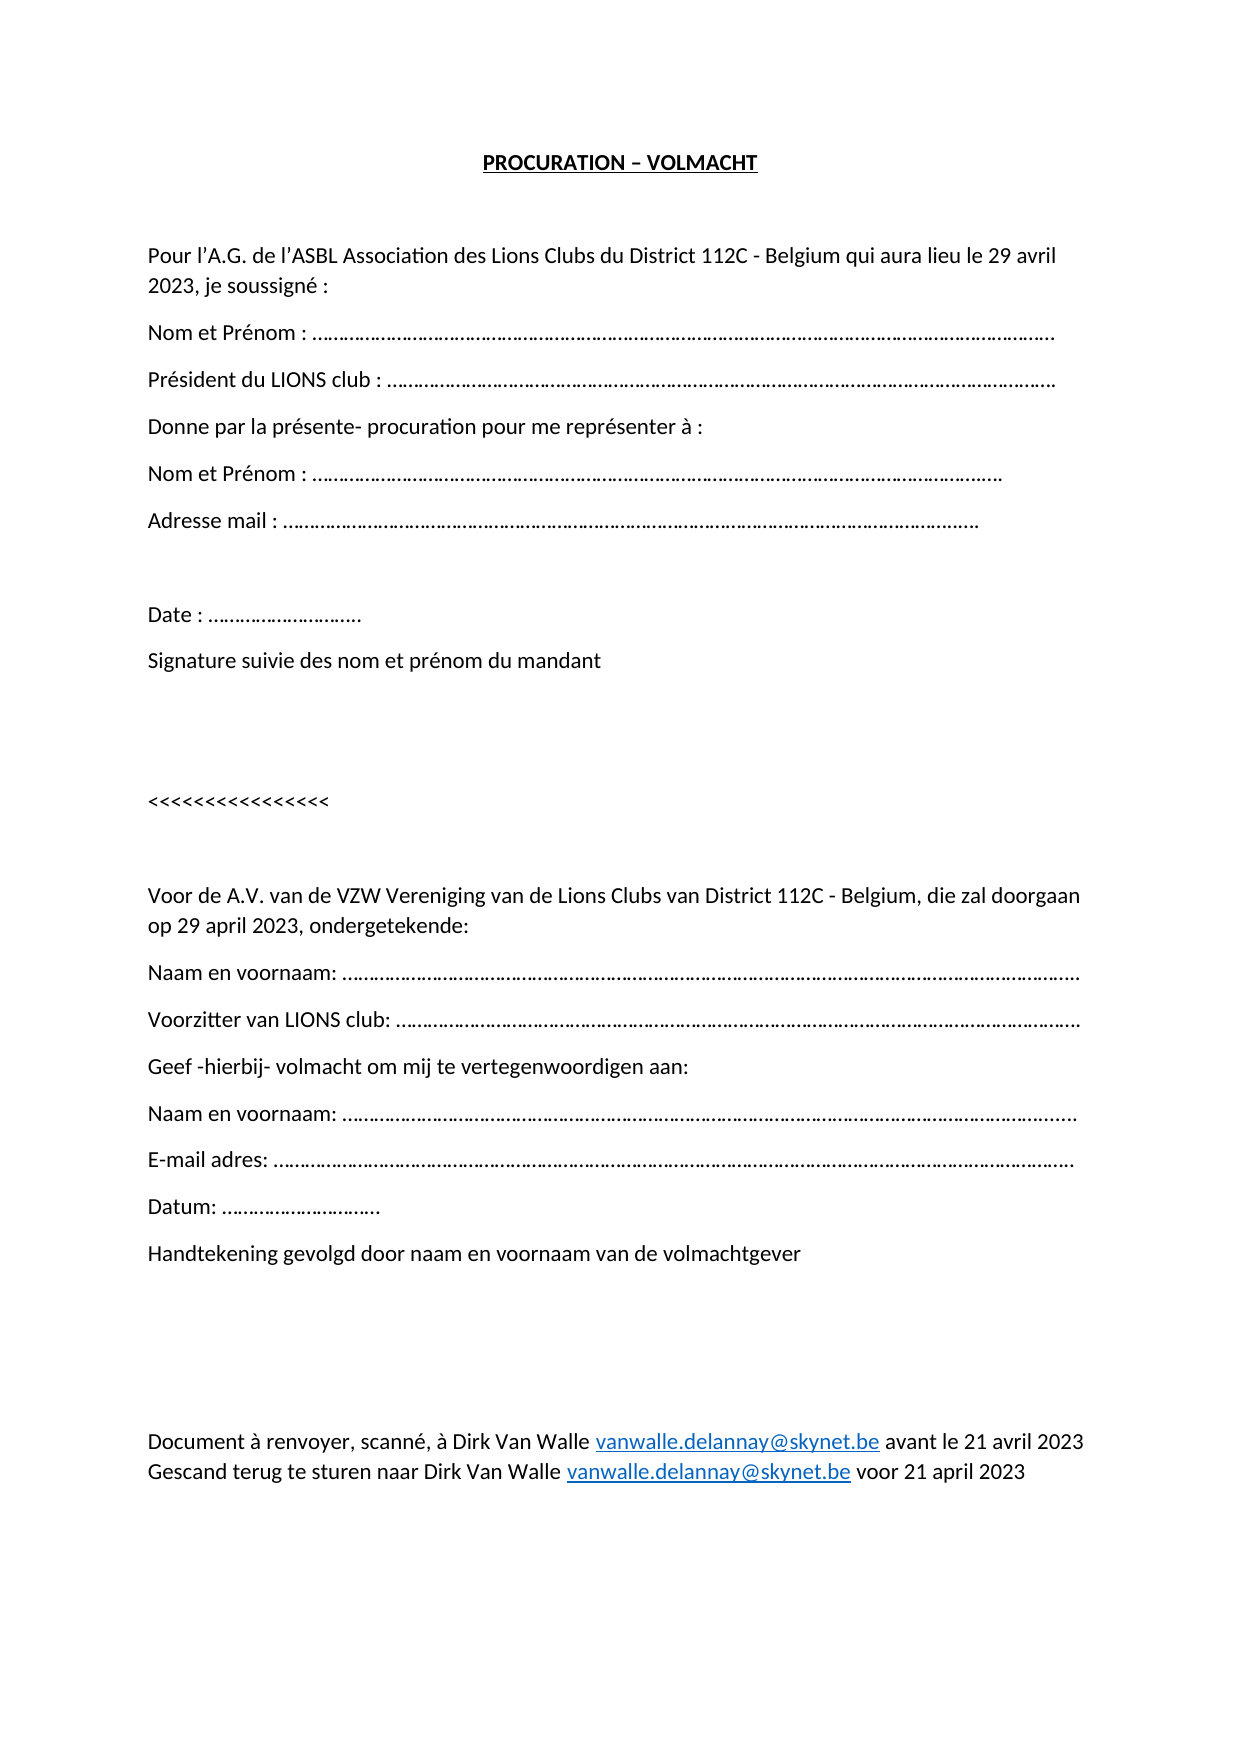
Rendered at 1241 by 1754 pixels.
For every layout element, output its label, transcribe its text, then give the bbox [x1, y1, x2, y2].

text Signature suivie des nom et prénom du mandant [148, 647, 1093, 674]
text Donne par la présente- procuration pour me représenter à : [148, 412, 1093, 440]
text Geef -hierbij- volmacht om mij te vertegenwoordigen aan: [148, 1052, 1093, 1080]
text E-mail adres: …………………………………………………………………………………………………………………………………….. [148, 1146, 1093, 1173]
text Nom et Prénom : ……………………………………………………………………………………………………………….…. [148, 459, 1093, 487]
text Naam en voornaam: ……………………………………………………………………………………………………………………....... [148, 1099, 1093, 1127]
text Adresse mail : ………………………………………………………………………………………………………………..…. [148, 506, 1093, 534]
text PROCURATION – VOLMACHT [148, 148, 1093, 176]
text Document à renvoyer, scanné, à Dirk Van Walle vanwalle.delannay@skynet.be avant le 21 avril 2023 Gescand terug te sturen naar Dirk Van Walle vanwalle.delannay@skynet.be voor 21 april 2023 [148, 1427, 1093, 1485]
text Président du LIONS club : ………………………………………………………………………………………………………………. [148, 365, 1093, 393]
text Date : ……………………….. [148, 600, 1093, 628]
text Voor de A.V. van de VZW Vereniging van de Lions Clubs van District 112C - Belgium, die zal doorgaan op 29 april 2023, ondergetekende: [148, 881, 1093, 939]
text Voorzitter van LIONS club: …………………………………………………………………………………………………………………. [148, 1005, 1093, 1033]
text Naam en voornaam: ………………………………………………………………………………………………………………………….. [148, 958, 1093, 986]
text Handtekening gevolgd door naam en voornaam van de volmachtgever [148, 1239, 1093, 1267]
text <<<<<<<<<<<<<<<< [148, 787, 1093, 815]
text Nom et Prénom : …………………………………………………………………………………………………………………………… [148, 318, 1093, 346]
text Datum: ………………………… [148, 1192, 1093, 1220]
text Pour l’A.G. de l’ASBL Association des Lions Clubs du District 112C - Belgium qui aura lieu le 29 avril 2023, je soussigné : [148, 241, 1093, 299]
